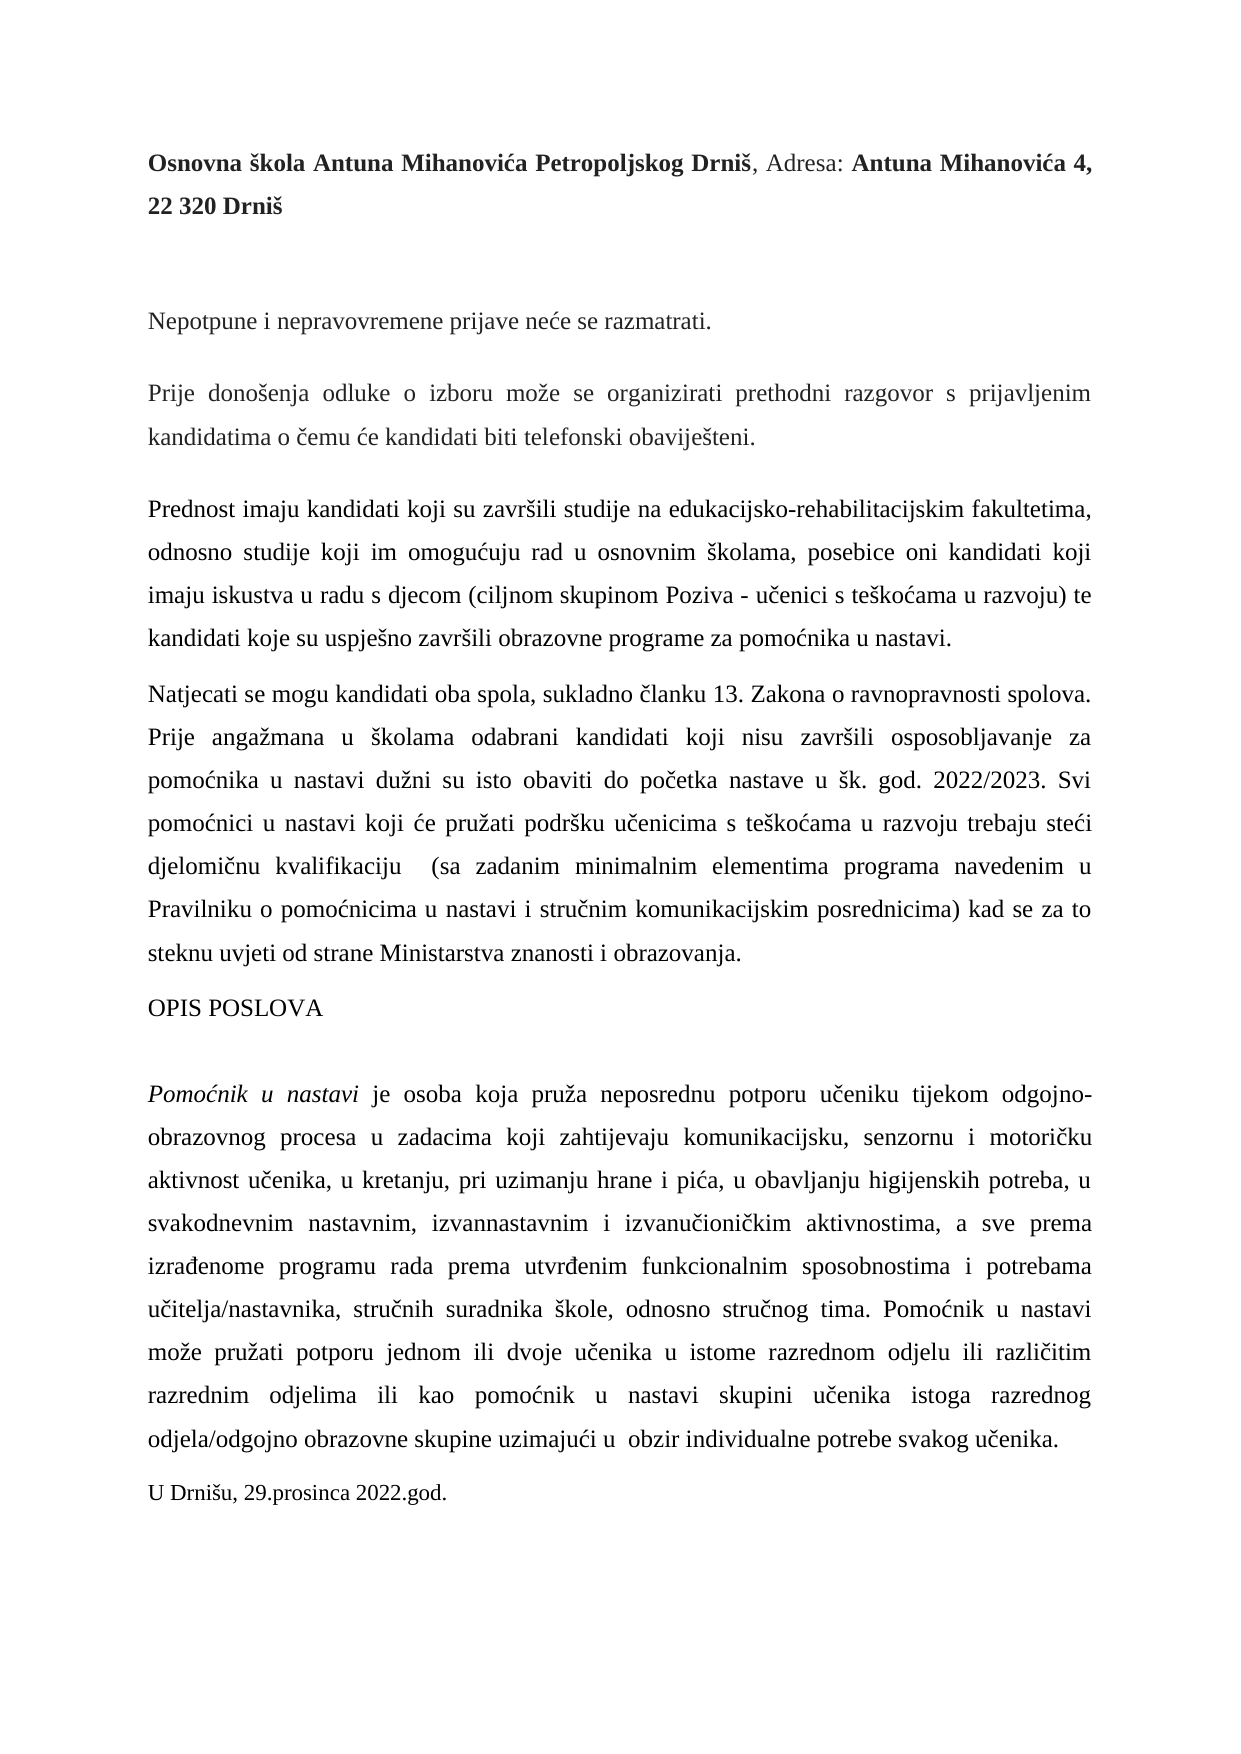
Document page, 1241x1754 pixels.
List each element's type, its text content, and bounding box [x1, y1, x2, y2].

text Prijave s dokazima o ispunjavanju uvjeta dostavljaju se u roku od 8 (osam) dana od dana objave, poštom ili osobno na adresu: Osnovna škola Antuna Mihanovića Petropoljskog Drniš, Adresa: Antuna Mihanovića 4, 22 320 Drniš [148, 220, 1093, 378]
text Prije donošenja odluke o izboru može se organizirati prethodni razgovor s prijavljenim kandidatima o čemu će kandidati biti telefonski obaviješteni. [148, 537, 1093, 609]
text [148, 1237, 1093, 1525]
text Natjecati se mogu kandidati oba spola, sukladno članku 13. Zakona o ravnopravnosti spolova. Prije angažmana u školama odabrani kandidati koji nisu završili osposobljavanje za pomoćnika u nastavi dužni su isto obaviti do početka nastave u šk. god. 2022/2023. Svi pomoćnici u nastavi koji će pružati podršku učenicima s teškoćama u razvoju trebaju steći djelomičnu kvalifikaciju (sa zadanim minimalnim elementima programa navedenim u Pravilniku o pomoćnicima u nastavi i stručnim komunikacijskim posrednicima) kad se za to steknu uvjeti od strane Ministarstva znanosti i obrazovanja. [148, 837, 1093, 1125]
text Nepotpune i nepravovremene prijave neće se razmatrati. [148, 422, 1093, 493]
text OPIS POSLOVA [148, 1152, 1093, 1181]
text Prednost imaju kandidati koji su završili studije na edukacijsko-rehabilitacijskim fakultetima, odnosno studije koji im omogućuju rad u osnovnim školama, posebice oni kandidati koji imaju iskustva u radu s djecom (ciljnom skupinom Poziva - učenici s teškoćama u razvoju) te kandidati koje su uspješno završili obrazovne programe za pomoćnika u nastavi. [148, 652, 1093, 811]
text Nije potrebno dostavljati originale dokumente, jer natječajna dokumentacija se ne vraća. [148, 148, 1093, 176]
